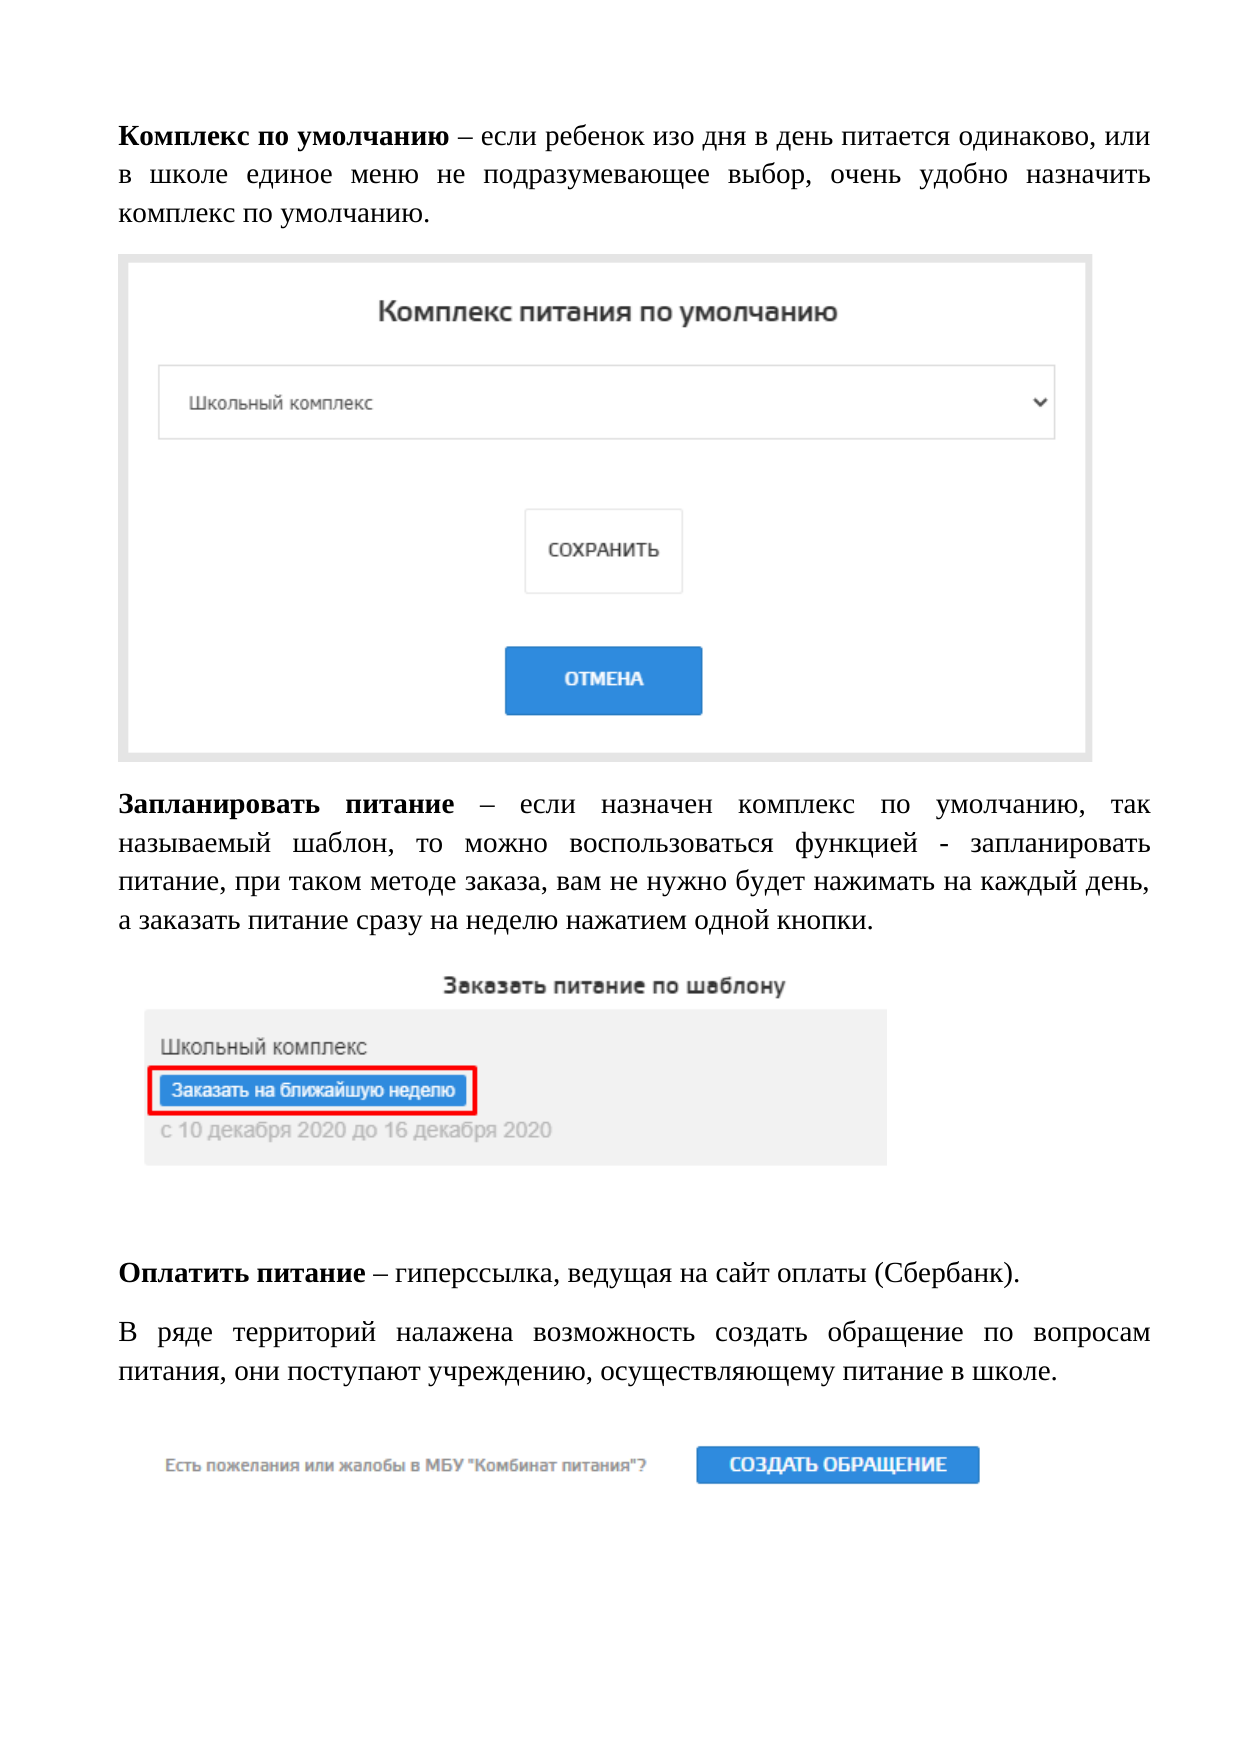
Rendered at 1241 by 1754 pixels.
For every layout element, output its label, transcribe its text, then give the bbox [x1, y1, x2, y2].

text В ряде территорий налажена возможность создать обращение по вопросам питания, они поступают учреждению, осуществляющему питание в школе. [118, 1314, 1152, 1386]
picture [118, 961, 887, 1230]
text Запланировать питание – если назначен комплекс по умолчанию, так называемый шаблон, то можно воспользоваться функцией - запланировать питание, при таком методе заказа, вам не нужно будет нажимать на каждый день, а заказать питание сразу на неделю нажатием одной кнопки. [118, 786, 1152, 935]
text Оплатить питание – гиперссылка, ведущая на сайт оплаты (Сбербанк). [118, 1255, 1152, 1288]
picture [118, 1412, 1029, 1528]
text Комплекс по умолчанию – если ребенок изо дня в день питается одинаково, или в школе единое меню не подразумевающее выбор, очень удобно назначить комплекс по умолчанию. [118, 118, 1152, 229]
picture [118, 254, 1093, 762]
